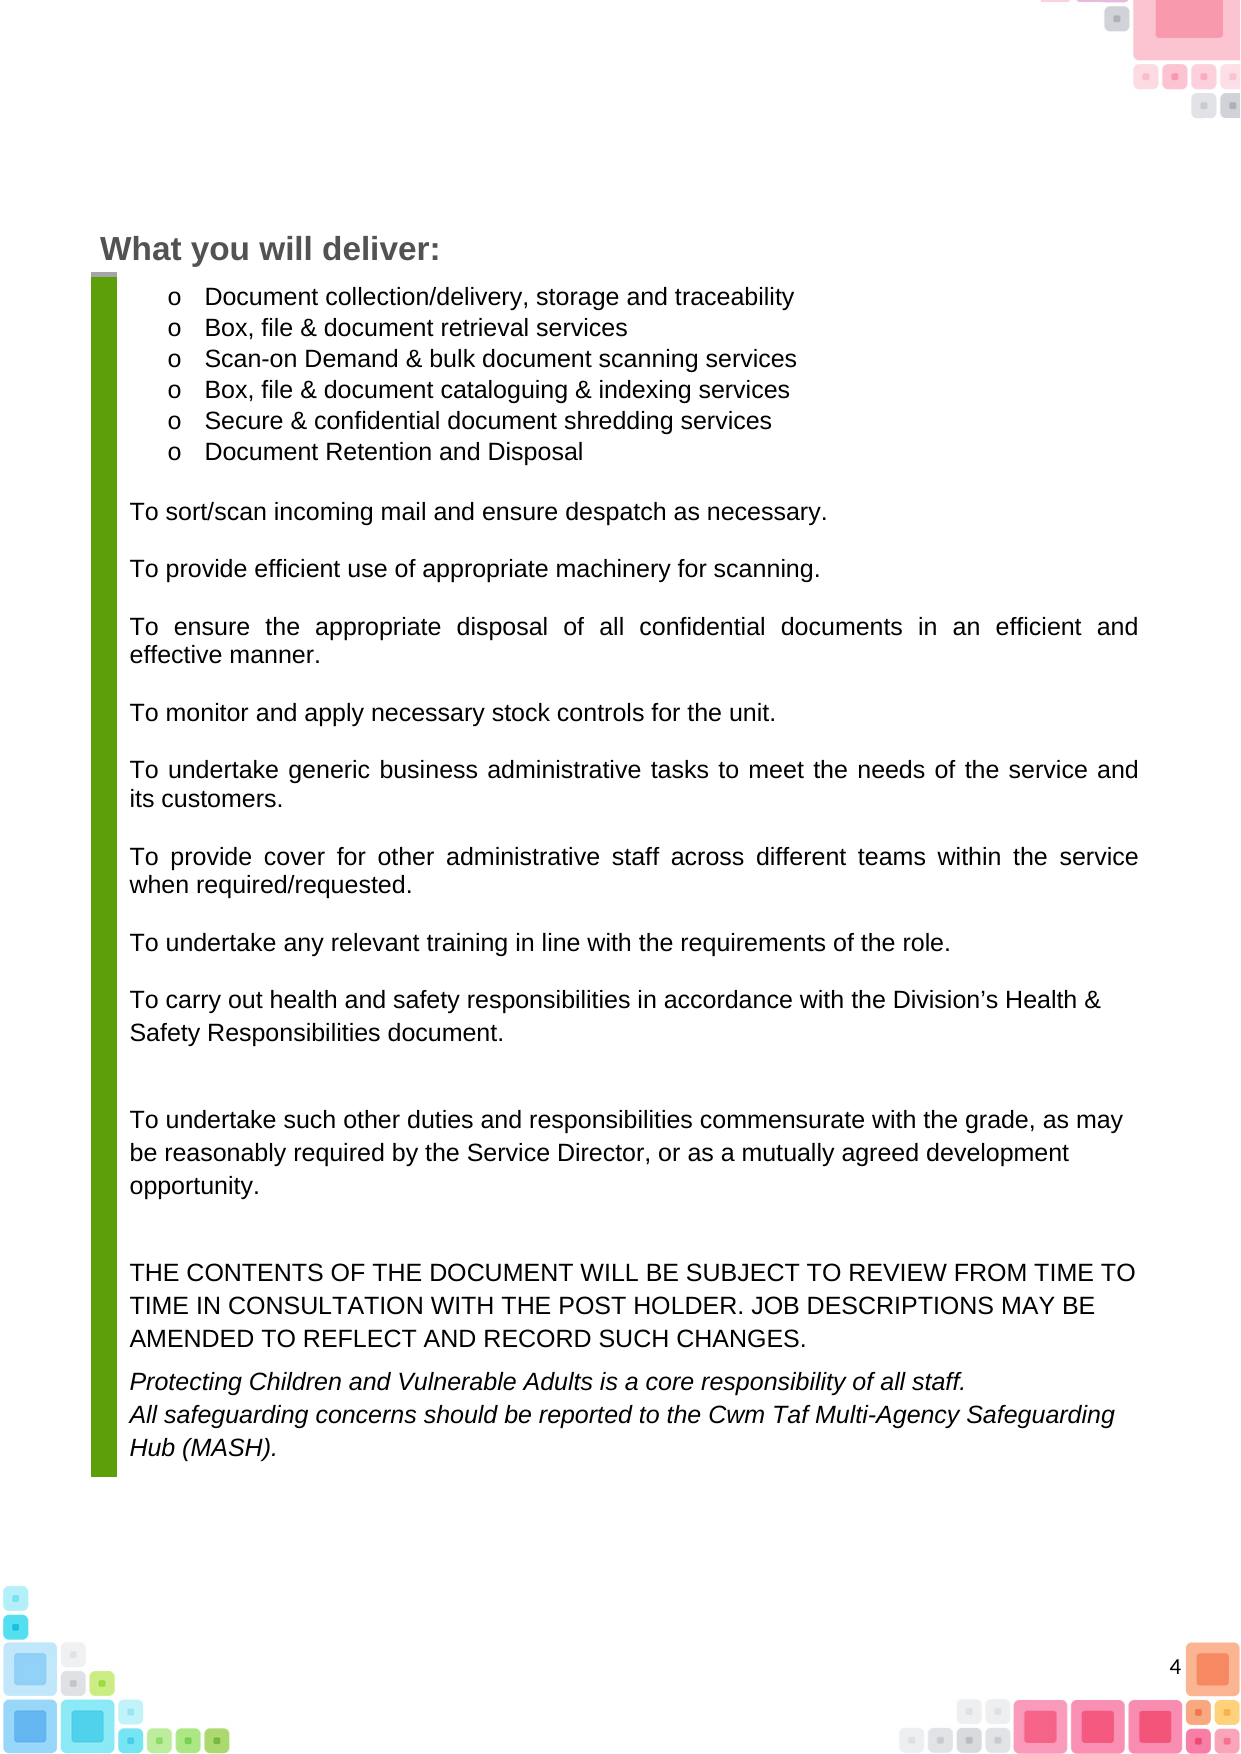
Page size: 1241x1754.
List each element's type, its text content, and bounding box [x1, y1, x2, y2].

table_header What you will deliver: [91, 229, 1150, 272]
picture [0, 0, 1241, 1754]
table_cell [119, 272, 1150, 1477]
